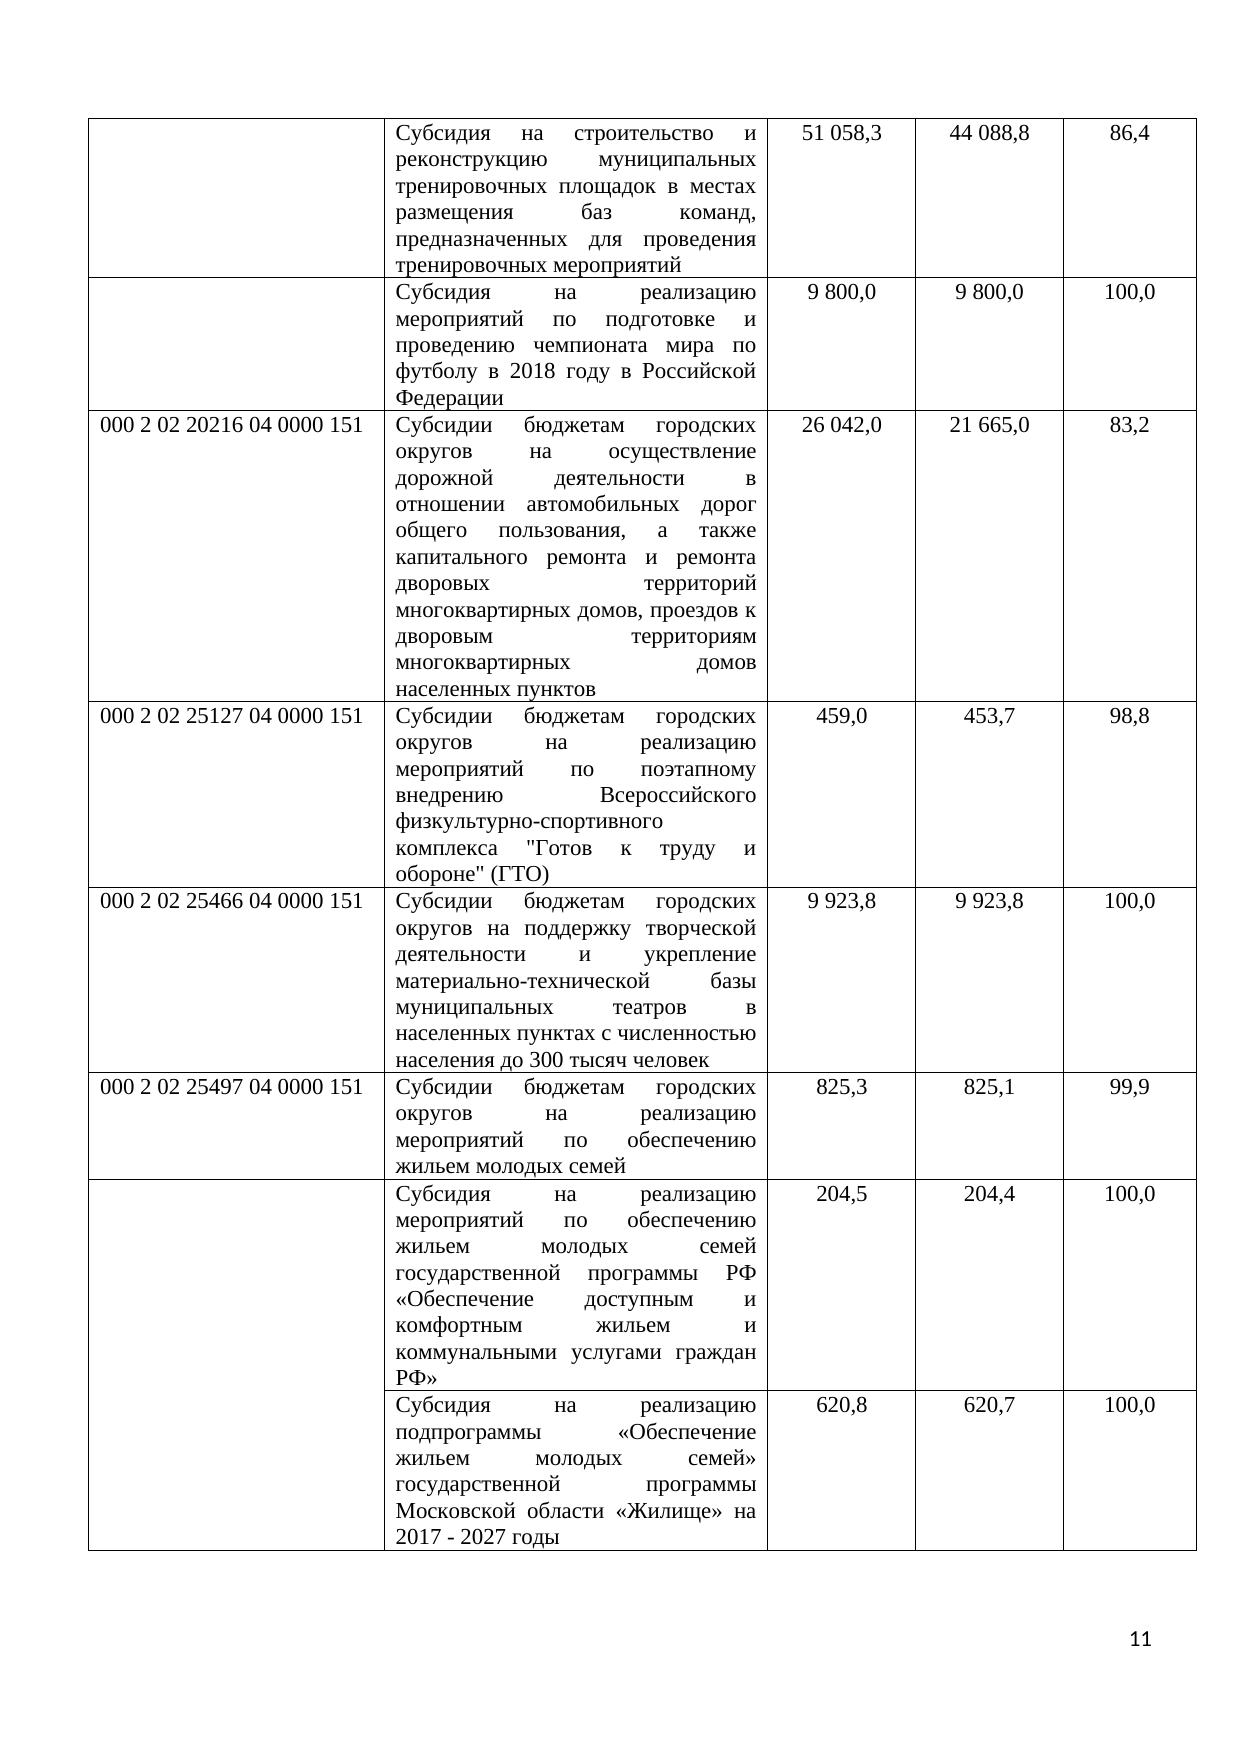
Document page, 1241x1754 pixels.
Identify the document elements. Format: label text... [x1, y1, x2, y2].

table_cell 86,4 [1064, 119, 1196, 277]
table_cell 44 088,8 [916, 119, 1063, 277]
table_cell Субсидии бюджетам городских округов на поддержку творческой деятельности и укрепление материально-технической базы муниципальных театров в населенных пунктах с численностью населения до 300 тысяч человек [385, 888, 767, 1072]
table_cell 100,0 [1064, 1180, 1196, 1390]
table_cell 9 800,0 [768, 278, 915, 410]
table_cell [89, 119, 384, 277]
table_cell [89, 1390, 384, 1549]
table_cell Субсидия на строительство и реконструкцию муниципальных тренировочных площадок в местах размещения баз команд, предназначенных для проведения тренировочных мероприятий [385, 119, 767, 277]
table_cell 825,1 [916, 1073, 1063, 1178]
table_cell [89, 278, 384, 410]
table_cell 000 2 02 25466 04 0000 151 [89, 888, 384, 1072]
table_cell 000 2 02 25497 04 0000 151 [89, 1073, 384, 1178]
table_cell 204,4 [916, 1180, 1063, 1390]
table_cell 825,3 [768, 1073, 915, 1178]
table_cell 83,2 [1064, 411, 1196, 701]
table_cell 100,0 [1064, 278, 1196, 410]
table_cell 620,7 [916, 1391, 1063, 1549]
table_cell 204,5 [768, 1180, 915, 1390]
table_cell [89, 1180, 384, 1390]
table_cell Субсидии бюджетам городских округов на реализацию мероприятий по обеспечению жильем молодых семей [385, 1073, 767, 1178]
table_cell Субсидия на реализацию подпрограммы «Обеспечение жильем молодых семей» государственной программы Московской области «Жилище» на 2017 - 2027 годы [385, 1391, 767, 1549]
table_cell 620,8 [768, 1391, 915, 1549]
table_cell 453,7 [916, 702, 1063, 887]
table_cell 9 923,8 [768, 888, 915, 1072]
table_cell 459,0 [768, 702, 915, 887]
table_cell 100,0 [1064, 1391, 1196, 1549]
table_cell 51 058,3 [768, 119, 915, 277]
table_cell 000 2 02 25127 04 0000 151 [89, 702, 384, 887]
table_cell Субсидия на реализацию мероприятий по подготовке и проведению чемпионата мира по футболу в 2018 году в Российской Федерации [385, 278, 767, 410]
table_cell 21 665,0 [916, 411, 1063, 701]
table_cell Субсидии бюджетам городских округов на осуществление дорожной деятельности в отношении автомобильных дорог общего пользования, а также капитального ремонта и ремонта дворовых территорий многоквартирных домов, проездов к дворовым территориям многоквартирных домов населенных пунктов [385, 411, 767, 701]
table_cell 98,8 [1064, 702, 1196, 887]
table_cell 9 923,8 [916, 888, 1063, 1072]
table_cell 99,9 [1064, 1073, 1196, 1178]
table_cell 9 800,0 [916, 278, 1063, 410]
table_cell Субсидии бюджетам городских округов на реализацию мероприятий по поэтапному внедрению Всероссийского физкультурно-спортивного комплекса "Готов к труду и обороне" (ГТО) [385, 702, 767, 887]
table_cell 100,0 [1064, 888, 1196, 1072]
table_cell Субсидия на реализацию мероприятий по обеспечению жильем молодых семей государственной программы РФ «Обеспечение доступным и комфортным жильем и коммунальными услугами граждан РФ» [385, 1180, 767, 1390]
table_cell 000 2 02 20216 04 0000 151 [89, 411, 384, 701]
table_cell 26 042,0 [768, 411, 915, 701]
